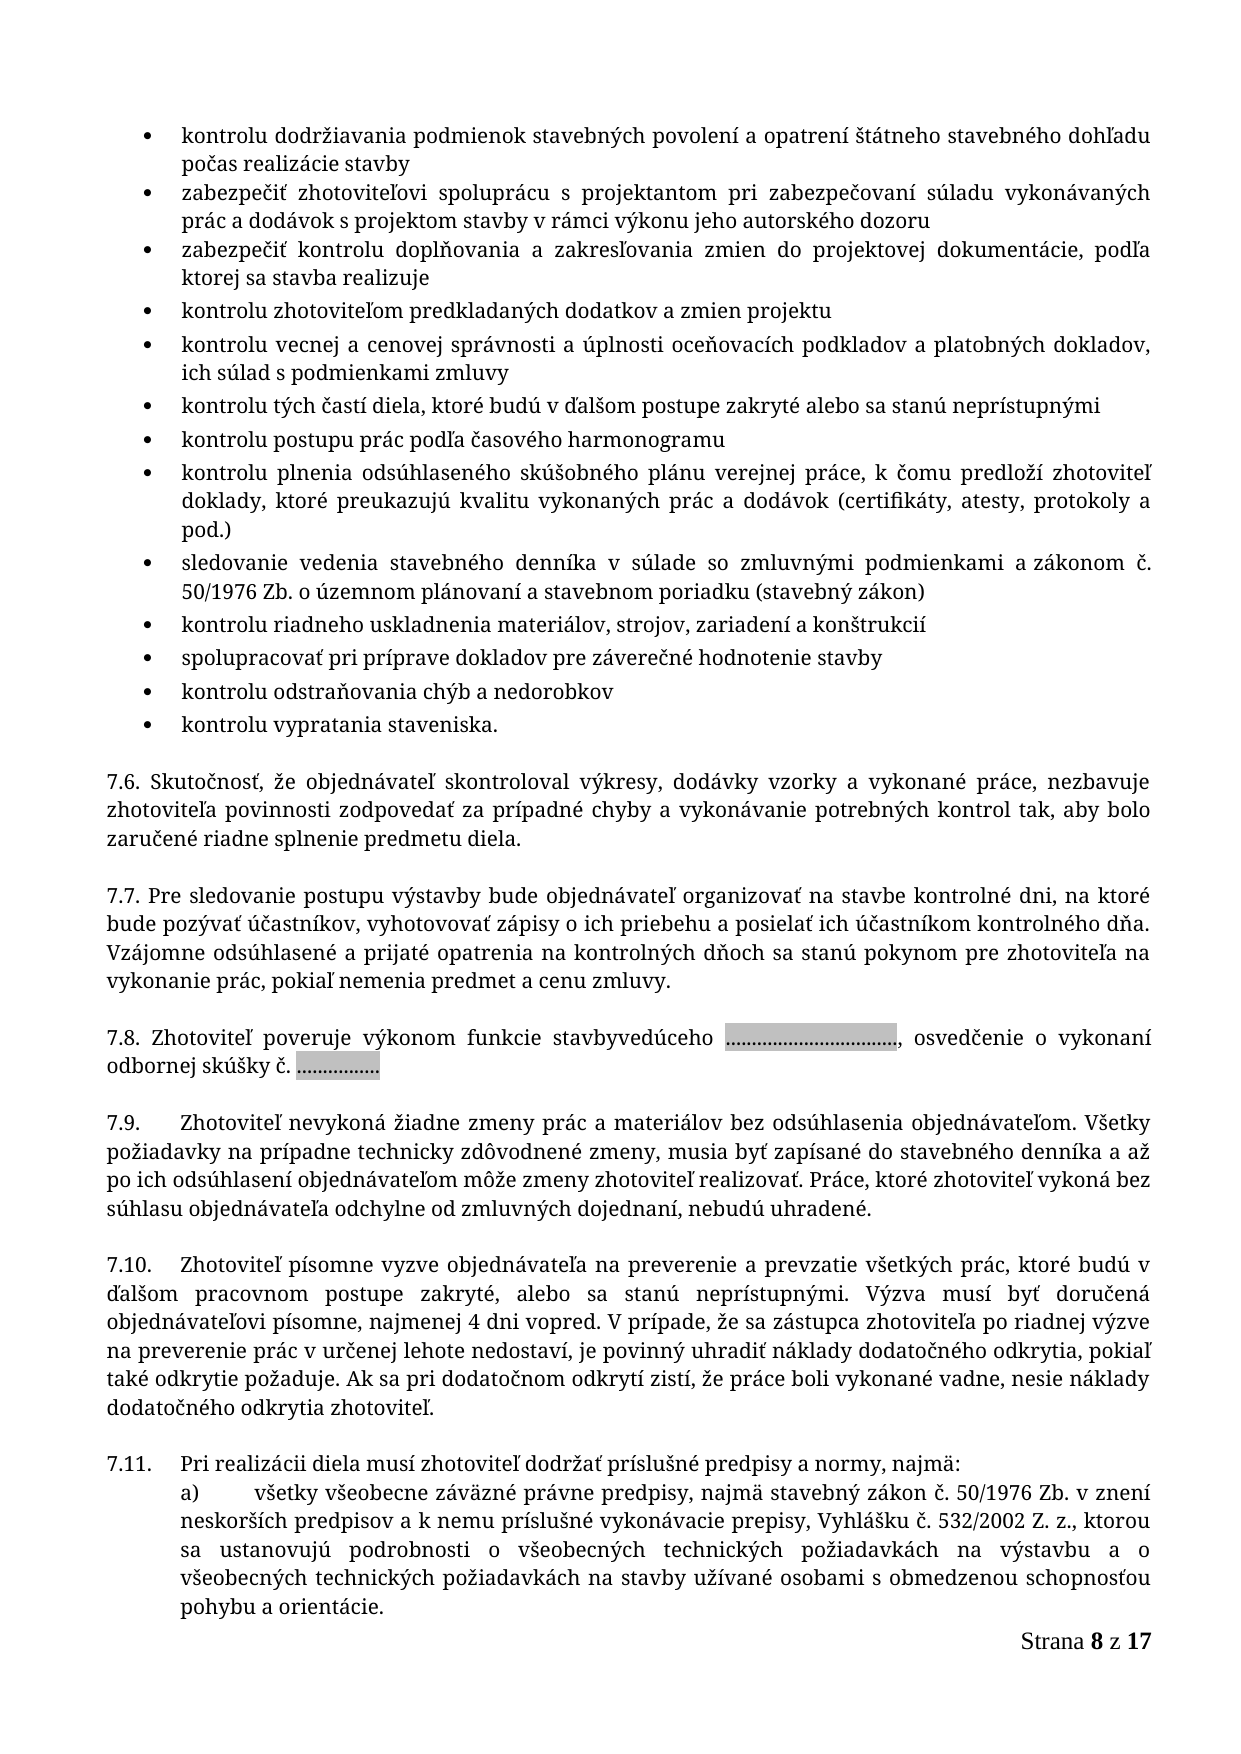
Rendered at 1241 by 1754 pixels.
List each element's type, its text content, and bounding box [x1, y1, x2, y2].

text a) všetky všeobecne záväzné právne predpisy, najmä stavebný zákon č. 50/1976 Zb. v znení neskorších predpisov a k nemu príslušné vykonávacie prepisy, Vyhlášku č. 532/2002 Z. z., ktorou sa ustanovujú podrobnosti o všeobecných technických požiadavkách na výstavbu a o všeobecných technických požiadavkách na stavby užívané osobami s obmedzenou schopnosťou pohybu a orientácie. [180, 1478, 1152, 1620]
list zabezpečiť kontrolu doplňovania a zakresľovania zmien do projektovej dokumentácie, podľa ktorej sa stavba realizuje [144, 235, 1152, 292]
list kontrolu odstraňovania chýb a nedorobkov [144, 677, 1152, 705]
list kontrolu postupu prác podľa časového harmonogramu [144, 425, 1152, 453]
list spolupracovať pri príprave dokladov pre záverečné hodnotenie stavby [144, 643, 1152, 672]
list kontrolu dodržiavania podmienok stavebných povolení a opatrení štátneho stavebného dohľadu počas realizácie stavby [144, 121, 1152, 178]
text 7.7. Pre sledovanie postupu výstavby bude objednávateľ organizovať na stavbe kontrolné dni, na ktoré bude pozývať účastníkov, vyhotovovať zápisy o ich priebehu a posielať ich účastníkom kontrolného dňa. Vzájomne odsúhlasené a prijaté opatrenia na kontrolných dňoch sa stanú pokynom pre zhotoviteľa na vykonanie prác, pokiaľ nemenia predmet a cenu zmluvy. [106, 881, 1152, 994]
text 7.8. Zhotoviteľ poveruje výkonom funkcie stavbyvedúceho ................................., osvedčenie o vykonaní odbornej skúšky č. ................ [106, 1023, 1152, 1080]
list kontrolu vypratania staveniska. [144, 710, 1152, 739]
list zabezpečiť zhotoviteľovi spoluprácu s projektantom pri zabezpečovaní súladu vykonávaných prác a dodávok s projektom stavby v rámci výkonu jeho autorského dozoru [144, 178, 1152, 235]
list kontrolu tých častí diela, ktoré budú v ďalšom postupe zakryté alebo sa stanú neprístupnými [144, 392, 1152, 420]
list kontrolu riadneho uskladnenia materiálov, strojov, zariadení a konštrukcií [144, 610, 1152, 639]
list kontrolu plnenia odsúhlaseného skúšobného plánu verejnej práce, k čomu predloží zhotoviteľ doklady, ktoré preukazujú kvalitu vykonaných prác a dodávok (certifikáty, atesty, protokoly a pod.) [144, 458, 1152, 543]
text 7.10. Zhotoviteľ písomne vyzve objednávateľa na preverenie a prevzatie všetkých prác, ktoré budú v ďalšom pracovnom postupe zakryté, alebo sa stanú neprístupnými. Výzva musí byť doručená objednávateľovi písomne, najmenej 4 dni vopred. V prípade, že sa zástupca zhotoviteľa po riadnej výzve na preverenie prác v určenej lehote nedostaví, je povinný uhradiť náklady dodatočného odkrytia, pokiaľ také odkrytie požaduje. Ak sa pri dodatočnom odkrytí zistí, že práce boli vykonané vadne, nesie náklady dodatočného odkrytia zhotoviteľ. [106, 1251, 1152, 1421]
list kontrolu vecnej a cenovej správnosti a úplnosti oceňovacích podkladov a platobných dokladov, ich súlad s podmienkami zmluvy [144, 330, 1152, 387]
text 7.6. Skutočnosť, že objednávateľ skontroloval výkresy, dodávky vzorky a vykonané práce, nezbavuje zhotoviteľa povinnosti zodpovedať za prípadné chyby a vykonávanie potrebných kontrol tak, aby bolo zaručené riadne splnenie predmetu diela. [106, 767, 1152, 852]
text 7.9. Zhotoviteľ nevykoná žiadne zmeny prác a materiálov bez odsúhlasenia objednávateľom. Všetky požiadavky na prípadne technicky zdôvodnené zmeny, musia byť zapísané do stavebného denníka a až po ich odsúhlasení objednávateľom môže zmeny zhotoviteľ realizovať. Práce, ktoré zhotoviteľ vykoná bez súhlasu objednávateľa odchylne od zmluvných dojednaní, nebudú uhradené. [106, 1108, 1152, 1222]
list kontrolu zhotoviteľom predkladaných dodatkov a zmien projektu [144, 296, 1152, 325]
text 7.11. Pri realizácii diela musí zhotoviteľ dodržať príslušné predpisy a normy, najmä: [106, 1449, 1152, 1478]
list sledovanie vedenia stavebného denníka v súlade so zmluvnými podmienkami a zákonom č. 50/1976 Zb. o územnom plánovaní a stavebnom poriadku (stavebný zákon) [144, 548, 1152, 605]
